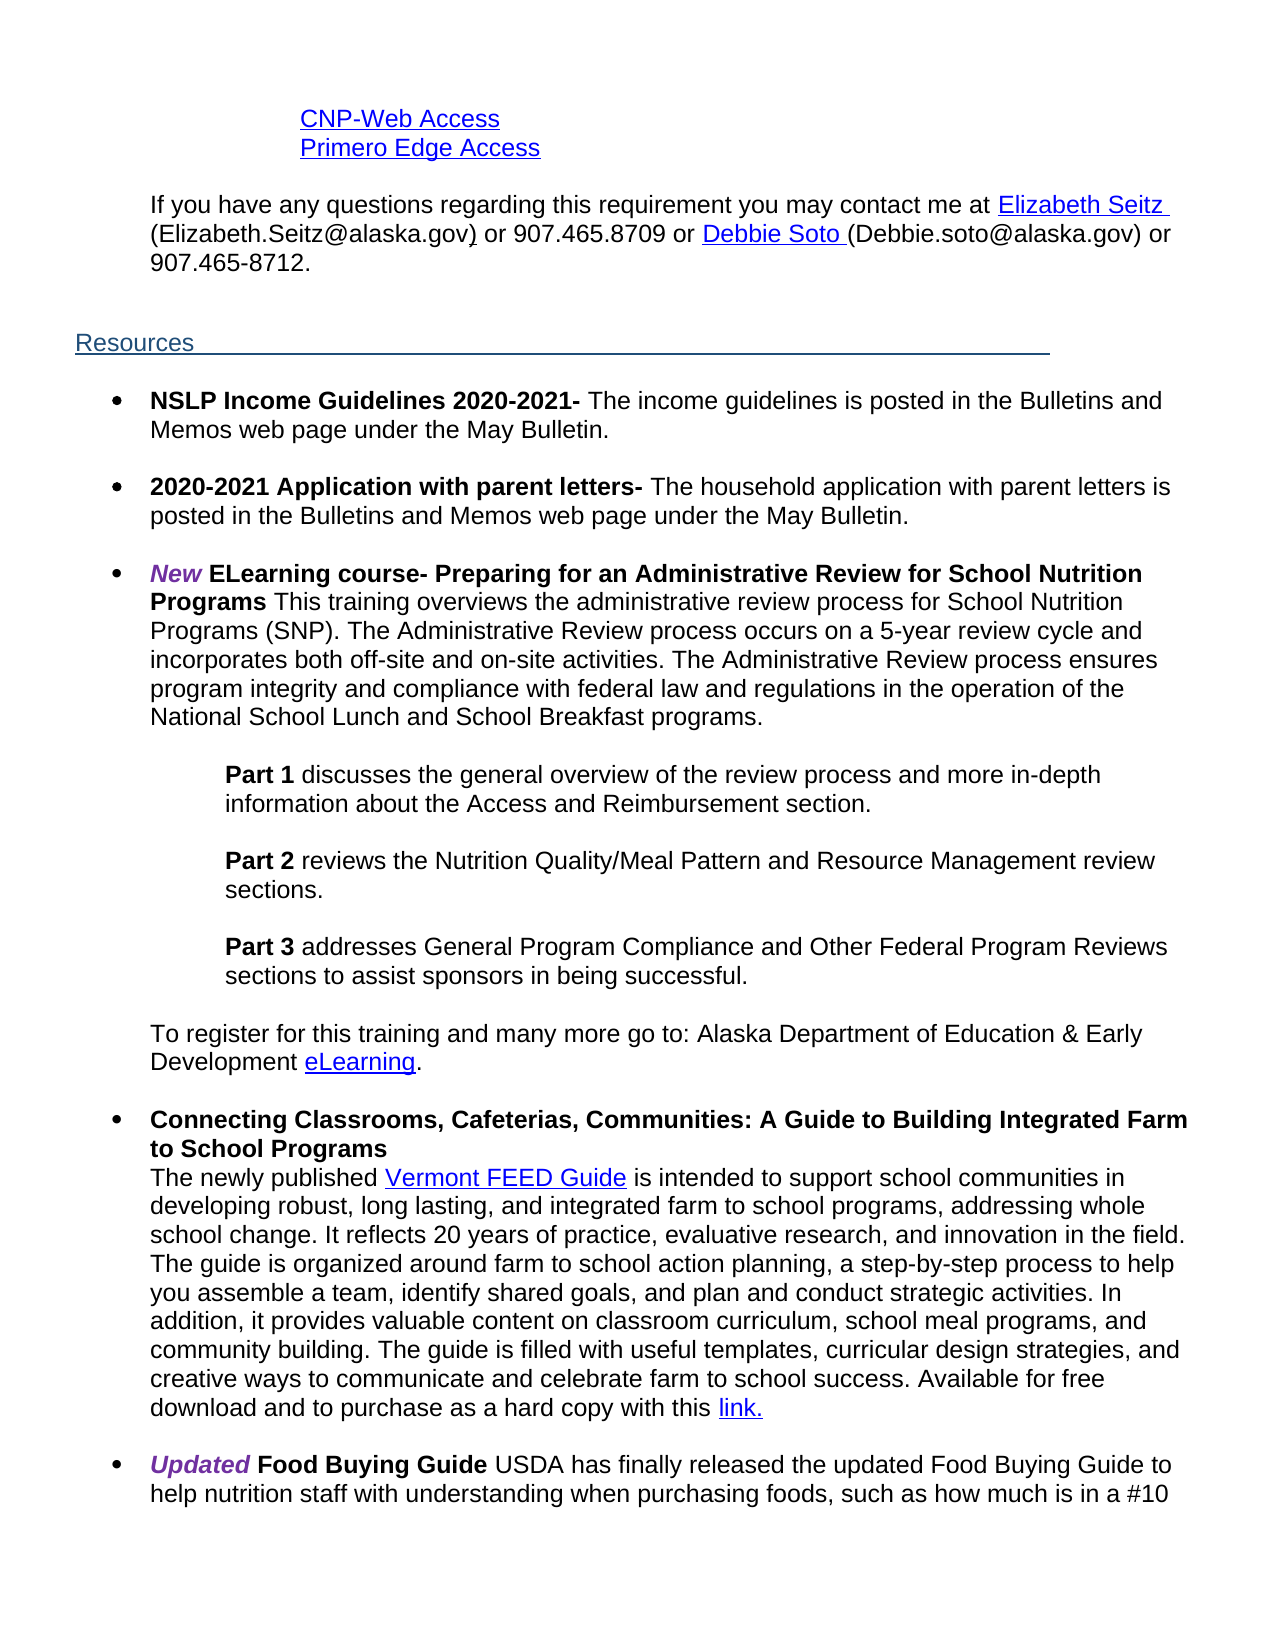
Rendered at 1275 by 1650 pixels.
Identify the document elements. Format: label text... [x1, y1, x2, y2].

list CNP-Web Access [150, 104, 1200, 132]
list Part 3 addresses General Program Compliance and Other Federal Program Reviews sections to assist sponsors in being successful. [225, 904, 1200, 990]
list If you have any questions regarding this requirement you may contact me at Elizabeth Seitz (Elizabeth.Seitz@alaska.gov) or 907.465.8709 or Debbie Soto (Debbie.soto@alaska.gov) or 907.465-8712. [150, 190, 1200, 276]
text To register for this training and many more go to: Alaska Department of Education & Early Development eLearning. [150, 1019, 1200, 1076]
list New ELearning course- Preparing for an Administrative Review for School Nutrition Programs This training overviews the administrative review process for School Nutrition Programs (SNP). The Administrative Review process occurs on a 5-year review cycle and incorporates both off-site and on-site activities. The Administrative Review process ensures program integrity and compliance with federal law and regulations in the operation of the National School Lunch and School Breakfast programs. [112, 558, 1200, 731]
list Primero Edge Access [150, 132, 1200, 161]
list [112, 1450, 1200, 1508]
subtitle Resources [75, 328, 1200, 357]
list Connecting Classrooms, Cafeterias, Communities: A Guide to Building Integrated Farm to School Programs The newly published Vermont FEED Guide is intended to support school communities in developing robust, long lasting, and integrated farm to school programs, addressing whole school change. It reflects 20 years of practice, evaluative research, and innovation in the field. The guide is organized around farm to school action planning, a step-by-step process to help you assemble a team, identify shared goals, and plan and conduct strategic activities. In addition, it provides valuable content on classroom curriculum, school meal programs, and community building. The guide is filled with useful templates, curricular design strategies, and creative ways to communicate and celebrate farm to school success. Available for free download and to purchase as a hard copy with this link. [112, 1105, 1200, 1421]
list Part 2 reviews the Nutrition Quality/Meal Pattern and Resource Management review sections. [225, 817, 1200, 904]
list 2020-2021 Application with parent letters- The household application with parent letters is posted in the Bulletins and Memos web page under the May Bulletin. [112, 472, 1200, 530]
list NSLP Income Guidelines 2020-2021- The income guidelines is posted in the Bulletins and Memos web page under the May Bulletin. [112, 386, 1200, 443]
list Part 1 discusses the general overview of the review process and more in-depth information about the Access and Reimbursement section. [225, 760, 1200, 817]
